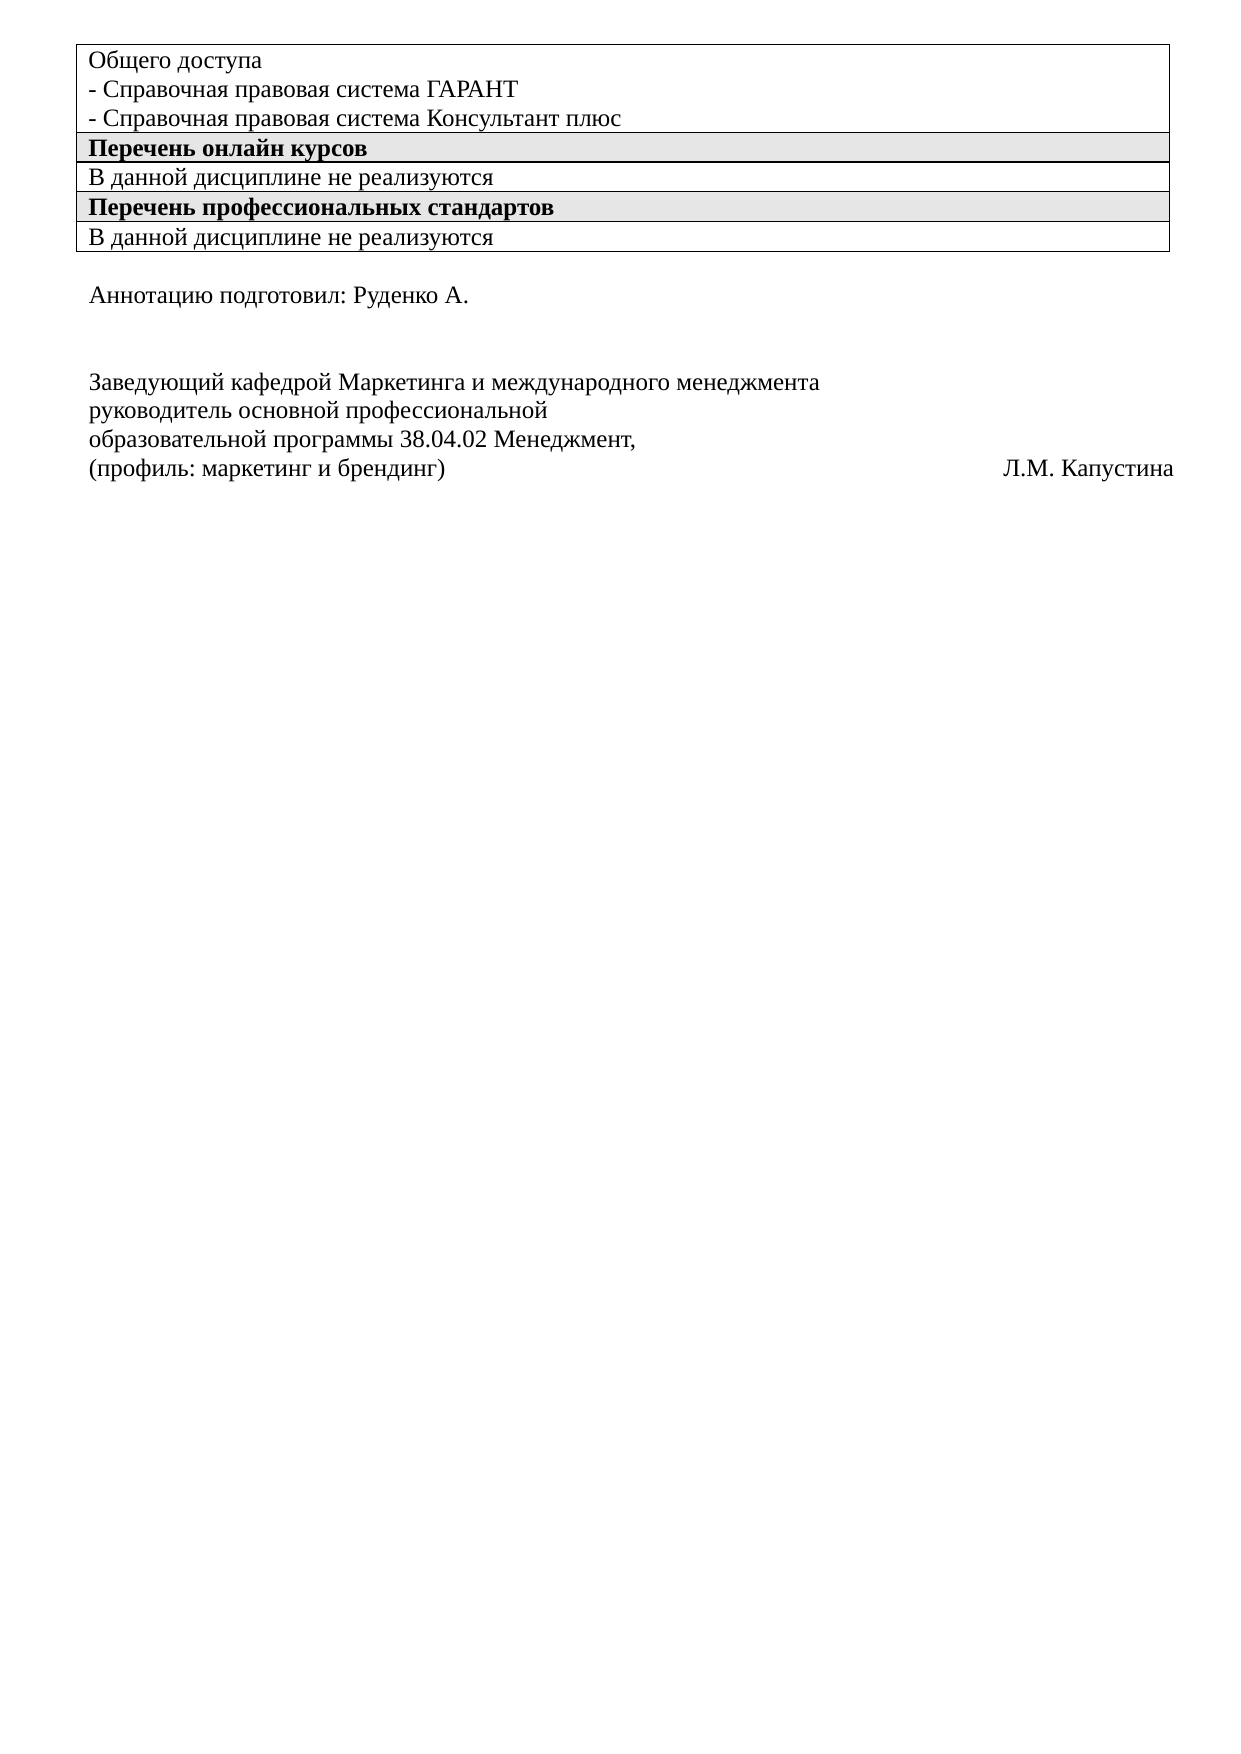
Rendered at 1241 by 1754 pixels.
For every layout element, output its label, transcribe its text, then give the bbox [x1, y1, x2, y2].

text (профиль: маркетинг и брендинг) Л.М. Капустина [88, 453, 1181, 482]
text Заведующий кафедрой Маркетинга и международного менеджмента [88, 367, 1181, 396]
text Аннотацию подготовил: Руденко А. [88, 281, 1181, 309]
table_cell Перечень профессиональных стандартов [77, 192, 1169, 221]
table_cell В данной дисциплине не реализуются [77, 163, 1169, 191]
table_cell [77, 45, 1169, 132]
table_cell Перечень онлайн курсов [77, 133, 1169, 161]
text образовательной программы 38.04.02 Менеджмент, [88, 424, 1181, 453]
table_cell В данной дисциплине не реализуются [77, 222, 1169, 251]
text руководитель основной профессиональной [88, 396, 1181, 424]
